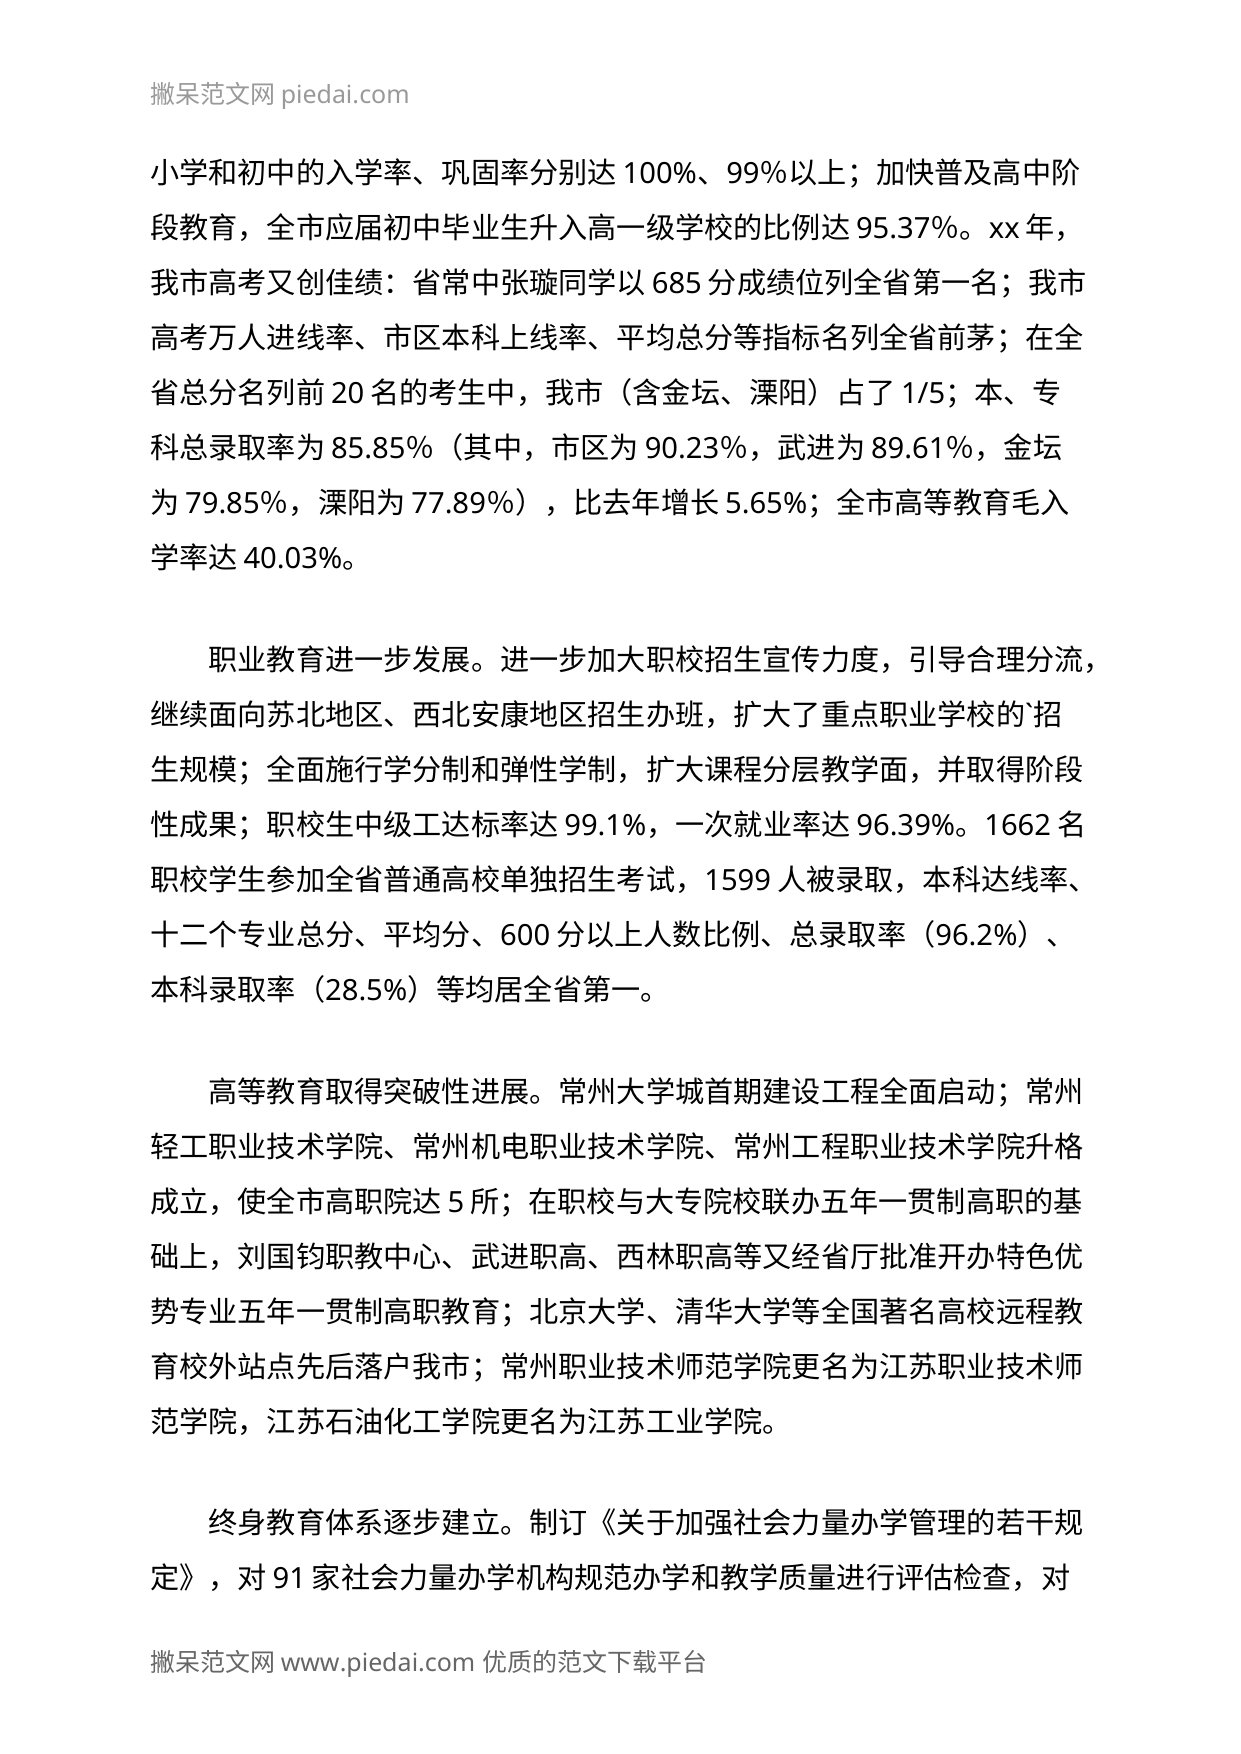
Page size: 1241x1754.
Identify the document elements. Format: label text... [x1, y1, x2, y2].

text 职业教育进一步发展。进一步加大职校招生宣传力度，引导合理分流，继续面向苏北地区、西北安康地区招生办班，扩大了重点职业学校的`招生规模；全面施行学分制和弹性学制，扩大课程分层教学面，并取得阶段性成果；职校生中级工达标率达99.1%，一次就业率达96.39%。1662名职校学生参加全省普通高校单独招生考试，1599人被录取，本科达线率、十二个专业总分、平均分、600分以上人数比例、总录取率（96.2%）、本科录取率（28.5%）等均居全省第一。 [150, 637, 1090, 1009]
text 高等教育取得突破性进展。常州大学城首期建设工程全面启动；常州轻工职业技术学院、常州机电职业技术学院、常州工程职业技术学院升格成立，使全市高职院达5所；在职校与大专院校联办五年一贯制高职的基础上，刘国钧职教中心、武进职高、西林职高等又经省厅批准开办特色优势专业五年一贯制高职教育；北京大学、清华大学等全国著名高校远程教育校外站点先后落户我市；常州职业技术师范学院更名为江苏职业技术师范学院，江苏石油化工学院更名为江苏工业学院。 [150, 1069, 1090, 1440]
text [150, 1500, 1090, 1597]
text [150, 150, 1090, 577]
